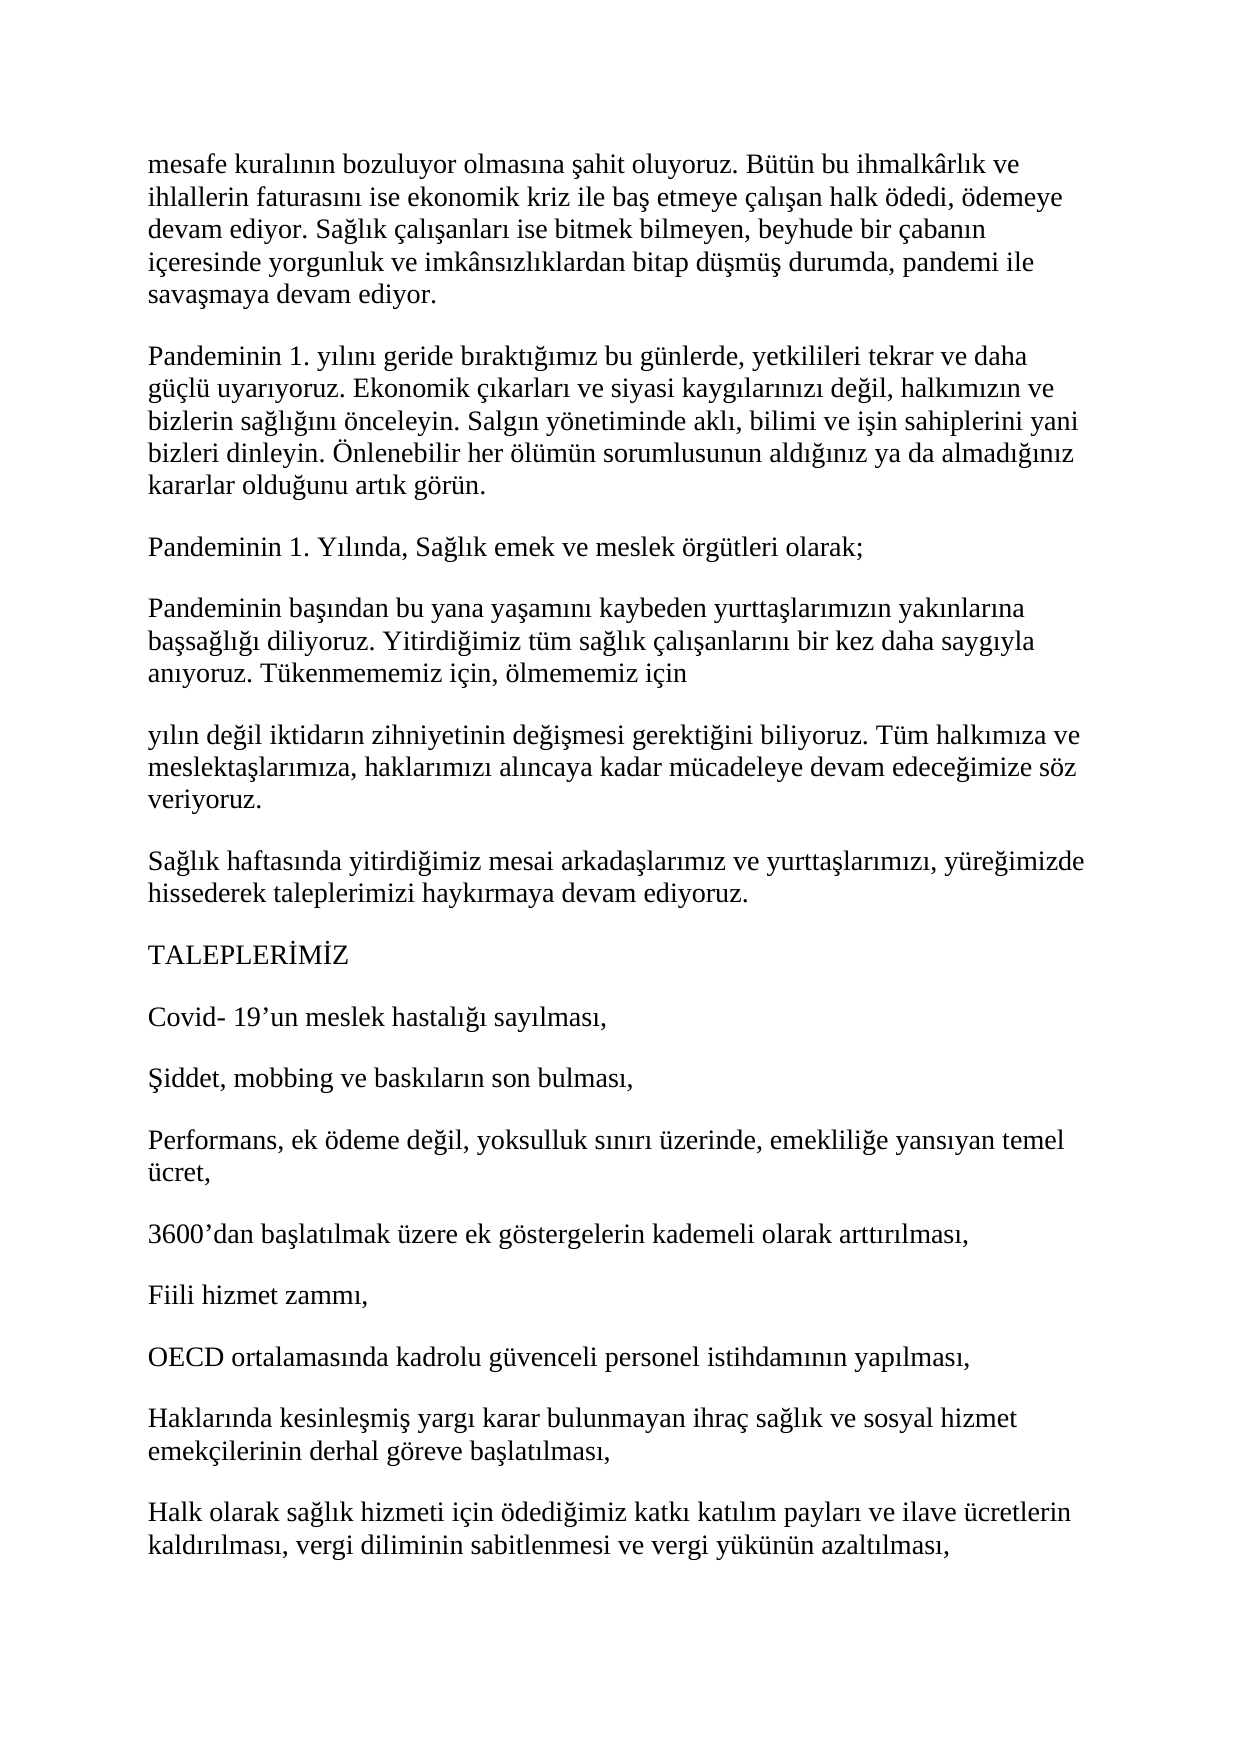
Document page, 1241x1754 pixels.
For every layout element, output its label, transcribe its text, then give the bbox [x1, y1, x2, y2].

text Pandeminin başından bu yana yaşamını kaybeden yurttaşlarımızın yakınlarına başsağlığı diliyoruz. Yitirdiğimiz tüm sağlık çalışanlarını bir kez daha saygıyla anıyoruz. Tükenmememiz için, ölmememiz için [148, 591, 1093, 689]
text Halk olarak sağlık hizmeti için ödediğimiz katkı katılım payları ve ilave ücretlerin kaldırılması, vergi diliminin sabitlenmesi ve vergi yükünün azaltılması, [148, 1495, 1093, 1560]
text Pandeminin 1. Yılında, Sağlık emek ve meslek örgütleri olarak; [148, 530, 1093, 562]
text OECD ortalamasında kadrolu güvenceli personel istihdamının yapılması, [148, 1340, 1093, 1372]
text Performans, ek ödeme değil, yoksulluk sınırı üzerinde, emekliliğe yansıyan temel ücret, [148, 1123, 1093, 1188]
text Haklarında kesinleşmiş yargı karar bulunmayan ihraç sağlık ve sosyal hizmet emekçilerinin derhal göreve başlatılması, [148, 1401, 1093, 1466]
text Pandeminin 1. yılını geride bıraktığımız bu günlerde, yetkilileri tekrar ve daha güçlü uyarıyoruz. Ekonomik çıkarları ve siyasi kaygılarınızı değil, halkımızın ve bizlerin sağlığını önceleyin. Salgın yönetiminde aklı, bilimi ve işin sahiplerini yani bizleri dinleyin. Önlenebilir her ölümün sorumlusunun aldığınız ya da almadığınız kararlar olduğunu artık görün. [148, 339, 1093, 501]
text Covid- 19’un meslek hastalığı sayılması, [148, 1000, 1093, 1032]
text TALEPLERİMİZ [148, 938, 1093, 971]
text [148, 148, 1093, 309]
text Sağlık haftasında yitirdiğimiz mesai arkadaşlarımız ve yurttaşlarımızı, yüreğimizde hissederek taleplerimizi haykırmaya devam ediyoruz. [148, 844, 1093, 909]
text Fiili hizmet zammı, [148, 1278, 1093, 1311]
text 3600’dan başlatılmak üzere ek göstergelerin kademeli olarak arttırılması, [148, 1217, 1093, 1249]
text Şiddet, mobbing ve baskıların son bulması, [148, 1061, 1093, 1094]
text yılın değil iktidarın zihniyetinin değişmesi gerektiğini biliyoruz. Tüm halkımıza ve meslektaşlarımıza, haklarımızı alıncaya kadar mücadeleye devam edeceğimize söz veriyoruz. [148, 718, 1093, 815]
